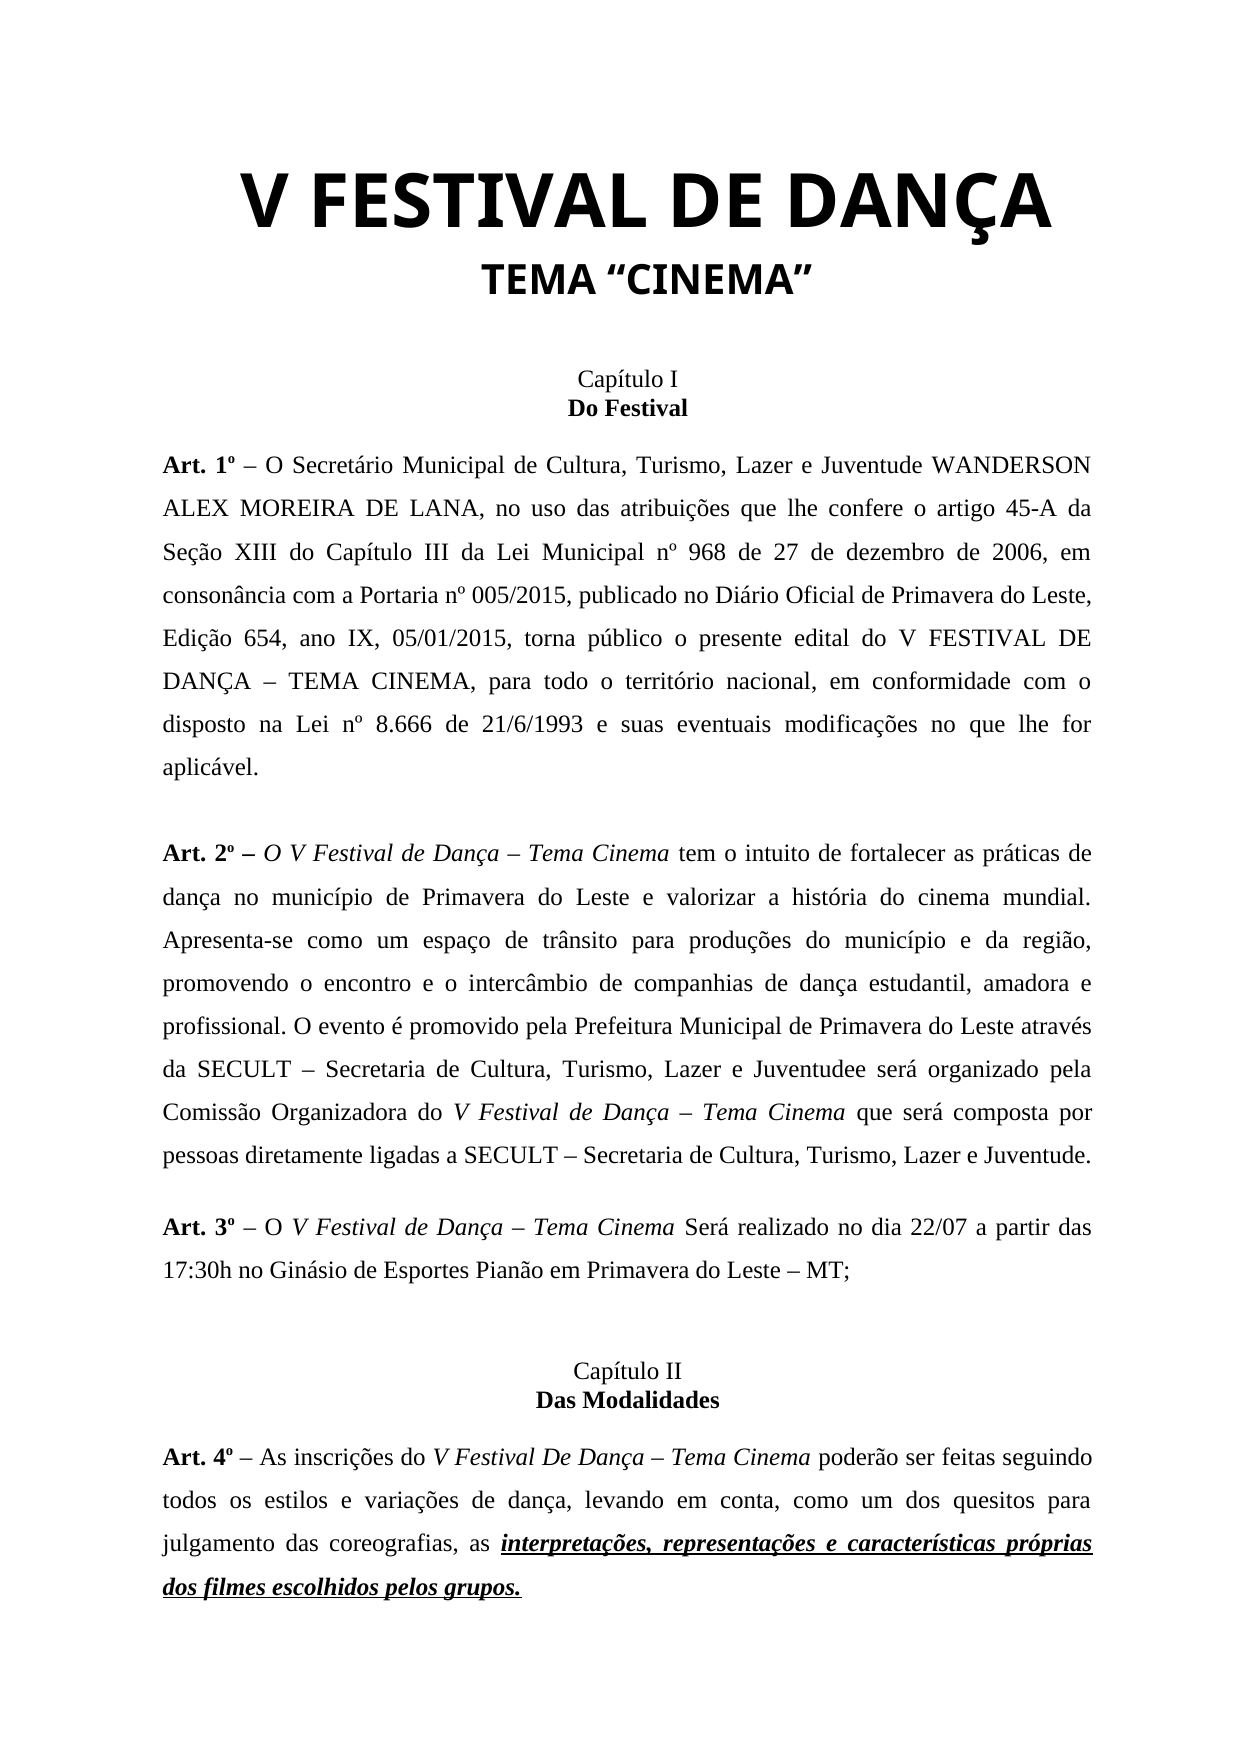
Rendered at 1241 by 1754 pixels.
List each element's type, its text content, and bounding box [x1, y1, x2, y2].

text Do Festival [162, 393, 1093, 422]
text Das Modalidades [162, 1385, 1093, 1413]
text Capítulo II [162, 1356, 1093, 1385]
text Art. 2o – O V Festival de Dança – Tema Cinema tem o intuito de fortalecer as práticas de dança no município de Primavera do Leste e valorizar a história do cinema mundial. Apresenta-se como um espaço de trânsito para produções do município e da região, promovendo o encontro e o intercâmbio de companhias de dança estudantil, amadora e profissional. O evento é promovido pela Prefeitura Municipal de Primavera do Leste através da SECULT – Secretaria de Cultura, Turismo, Lazer e Juventudee será organizado pela Comissão Organizadora do V Festival de Dança – Tema Cinema que será composta por pessoas diretamente ligadas a SECULT – Secretaria de Cultura, Turismo, Lazer e Juventude. [162, 838, 1093, 1169]
text TEMA “CINEMA” [200, 250, 1093, 307]
text Capítulo I [162, 364, 1093, 393]
text V FESTIVAL DE DANÇA [200, 148, 1093, 250]
text Art. 4o – As inscrições do V Festival De Dança – Tema Cinema poderão ser feitas seguindo todos os estilos e variações de dança, levando em conta, como um dos quesitos para julgamento das coreografias, as interpretações, representações e características próprias dos filmes escolhidos pelos grupos. [162, 1442, 1093, 1600]
text Art. 1o – O Secretário Municipal de Cultura, Turismo, Lazer e Juventude WANDERSON ALEX MOREIRA DE LANA, no uso das atribuições que lhe confere o artigo 45-A da Seção XIII do Capítulo III da Lei Municipal nº 968 de 27 de dezembro de 2006, em consonância com a Portaria nº 005/2015, publicado no Diário Oficial de Primavera do Leste, Edição 654, ano IX, 05/01/2015, torna público o presente edital do V FESTIVAL DE DANÇA – TEMA CINEMA, para todo o território nacional, em conformidade com o disposto na Lei nº 8.666 de 21/6/1993 e suas eventuais modificações no que lhe for aplicável. [162, 450, 1093, 781]
text Art. 3o – O V Festival de Dança – Tema Cinema Será realizado no dia 22/07 a partir das 17:30h no Ginásio de Esportes Pianão em Primavera do Leste – MT; [162, 1212, 1093, 1284]
